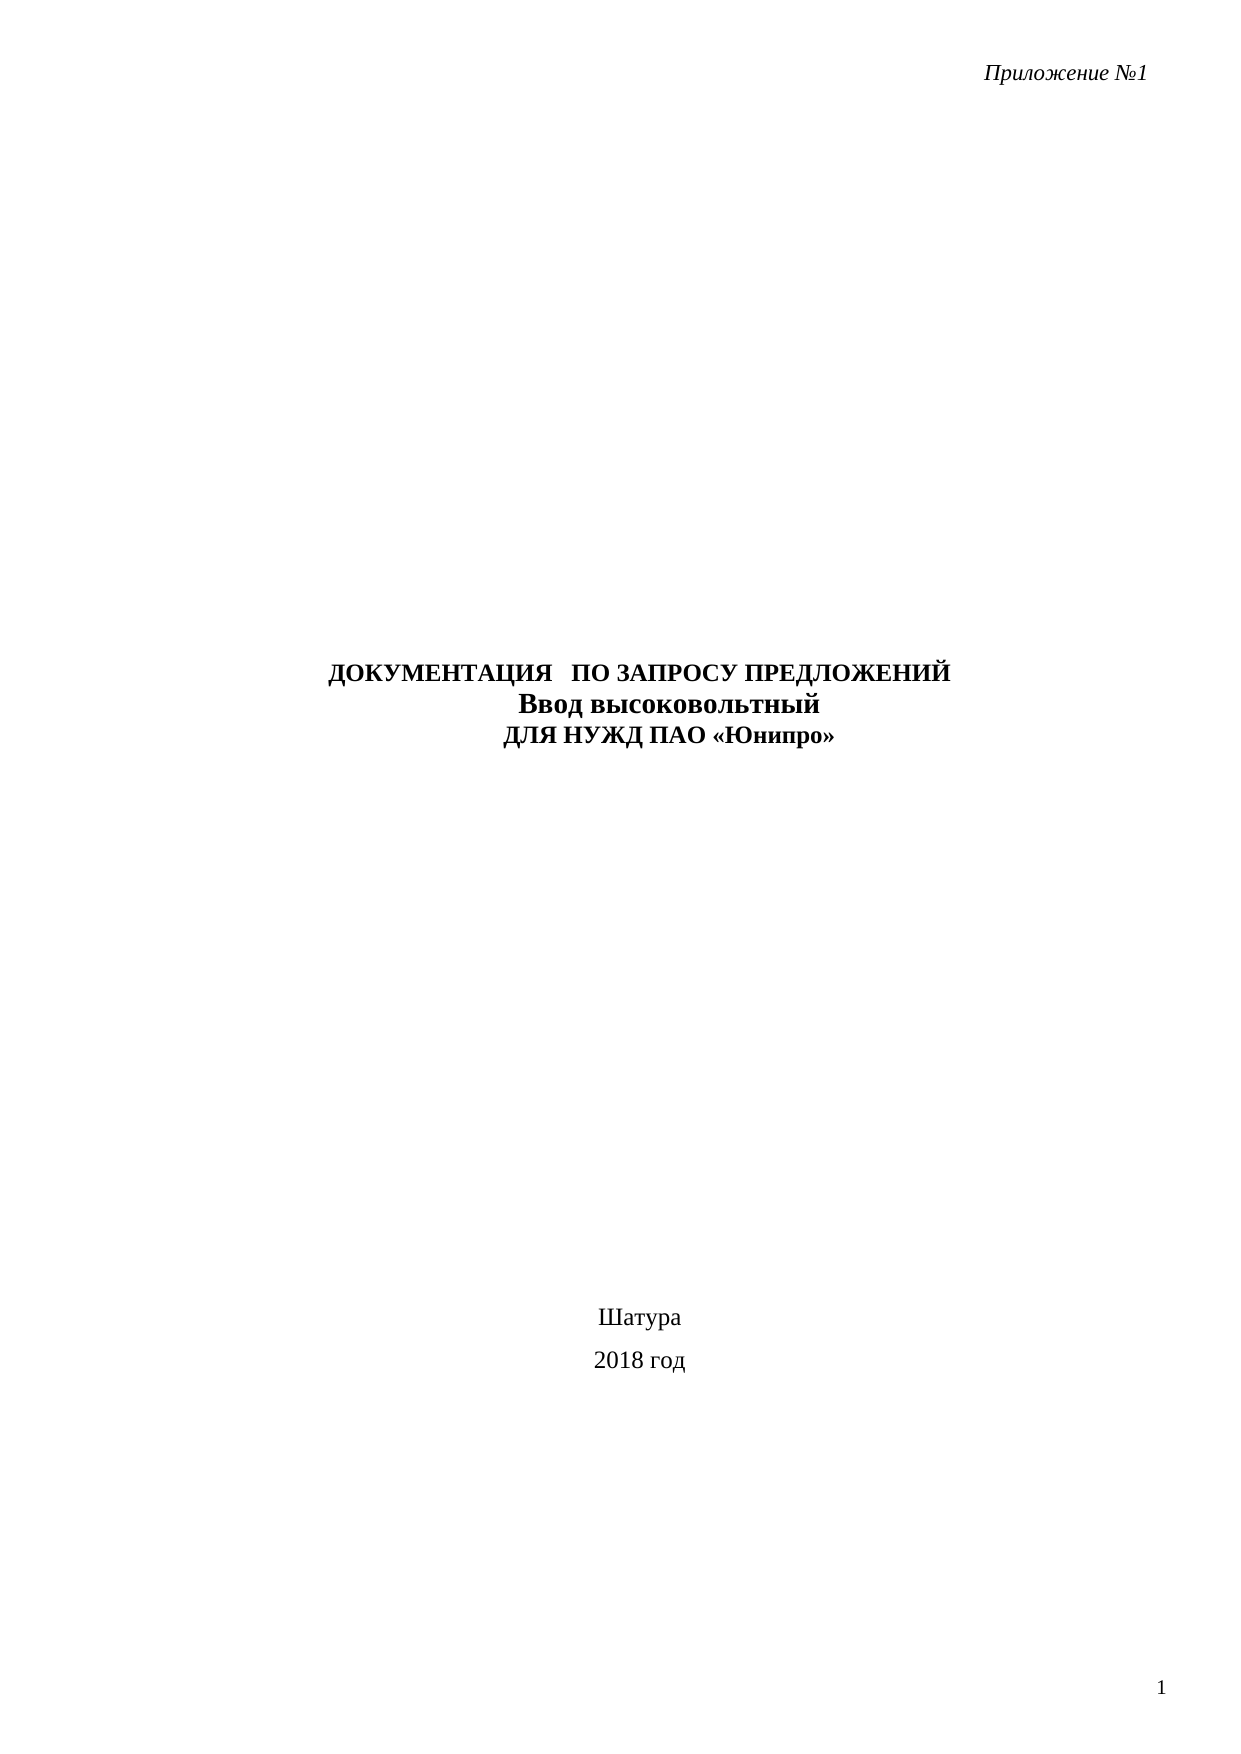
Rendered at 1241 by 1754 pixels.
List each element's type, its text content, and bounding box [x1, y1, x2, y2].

text ДОКУМЕНТАЦИЯ ПО ЗАПРОСУ ПРЕДЛОЖЕНИЙ [112, 658, 1167, 687]
text Ввод высоковольтный [112, 687, 1167, 720]
text Шатура 2018 год [112, 1302, 1167, 1374]
text ДЛЯ НУЖД ПАО «Юнипро» [112, 720, 1167, 749]
